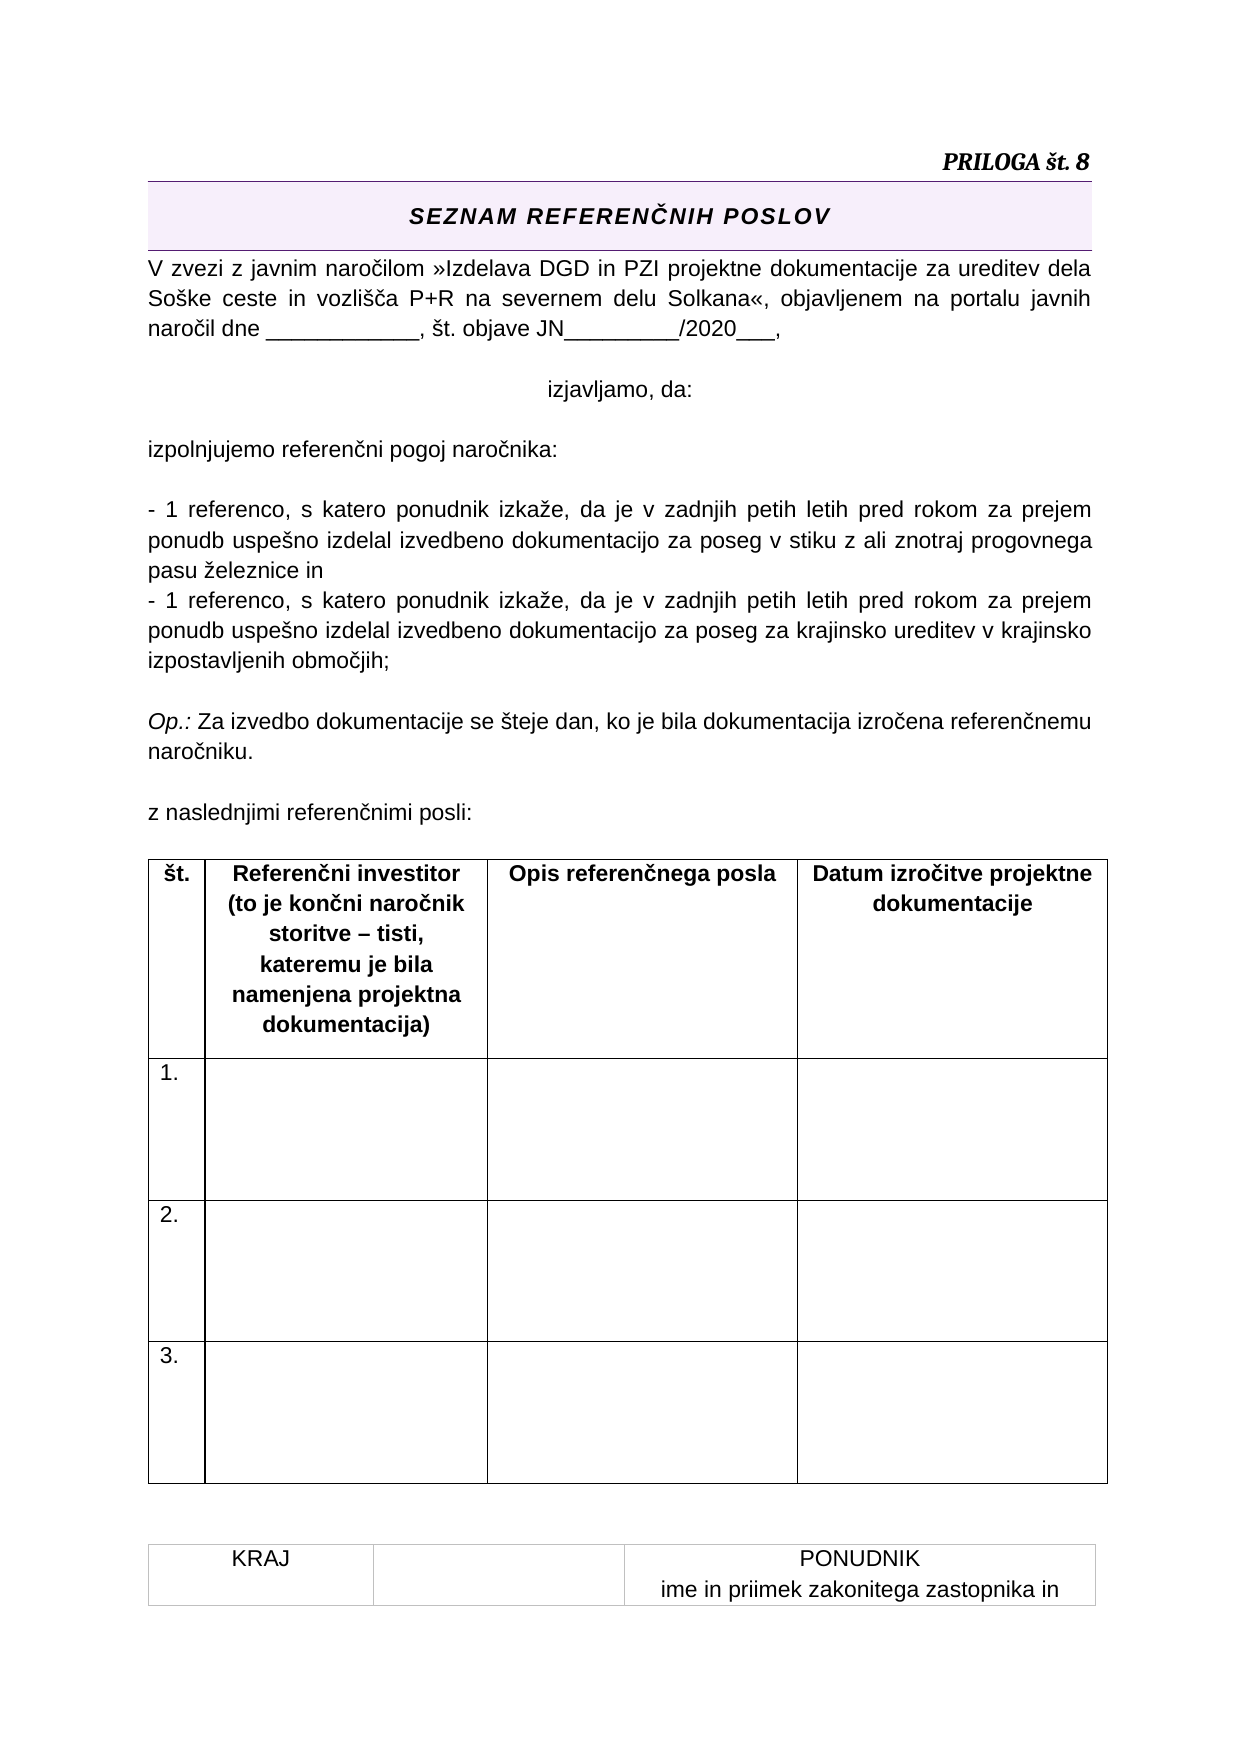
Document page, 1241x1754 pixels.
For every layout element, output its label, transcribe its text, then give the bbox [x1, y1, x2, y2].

table_cell [488, 1201, 797, 1341]
text - 1 referenco, s katero ponudnik izkaže, da je v zadnjih petih letih pred rokom za prejem ponudb uspešno izdelal izvedbeno dokumentacijo za poseg v stiku z ali znotraj progovnega pasu železnice in [148, 496, 1092, 583]
table_cell [488, 1059, 797, 1199]
table_cell [206, 1059, 487, 1199]
table_cell 1. [149, 1059, 204, 1199]
text V zvezi z javnim naročilom »Izdelava DGD in PZI projektne dokumentacije za ureditev dela Soške ceste in vozlišča P+R na severnem delu Solkana«, objavljenem na portalu javnih naročil dne ____________, št. objave JN_________/2020___, [148, 255, 1092, 341]
table_header [374, 1545, 624, 1605]
table_header KRAJ [149, 1545, 373, 1605]
table_header Datum izročitve projektne dokumentacije [798, 860, 1107, 1058]
table_cell 2. [149, 1201, 204, 1341]
text SEZNAM REFERENČNIH POSLOV [148, 182, 1092, 250]
table_cell [206, 1201, 487, 1341]
table_cell [206, 1342, 487, 1483]
table_cell [798, 1059, 1107, 1199]
table_cell [798, 1201, 1107, 1341]
text izjavljamo, da: [148, 376, 1092, 402]
text PRILOGA št. 8 [148, 148, 1092, 176]
table_header Referenčni investitor (to je končni naročnik storitve – tisti, kateremu je bila namenjena projektna dokumentacija) [206, 860, 487, 1058]
text Op.: Za izvedbo dokumentacije se šteje dan, ko je bila dokumentacija izročena referenčnemu naročniku. [148, 708, 1092, 764]
text z naslednjimi referenčnimi posli: [148, 798, 1092, 825]
table_cell [798, 1342, 1107, 1483]
table_cell 3. [149, 1342, 204, 1483]
table_cell [488, 1342, 797, 1483]
text izpolnjujemo referenčni pogoj naročnika: [148, 436, 1092, 462]
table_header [625, 1545, 1095, 1605]
table_header Opis referenčnega posla [488, 860, 797, 1058]
table_header št. [149, 860, 204, 1058]
text - 1 referenco, s katero ponudnik izkaže, da je v zadnjih petih letih pred rokom za prejem ponudb uspešno izdelal izvedbeno dokumentacijo za poseg za krajinsko ureditev v krajinsko izpostavljenih območjih; [148, 587, 1092, 674]
